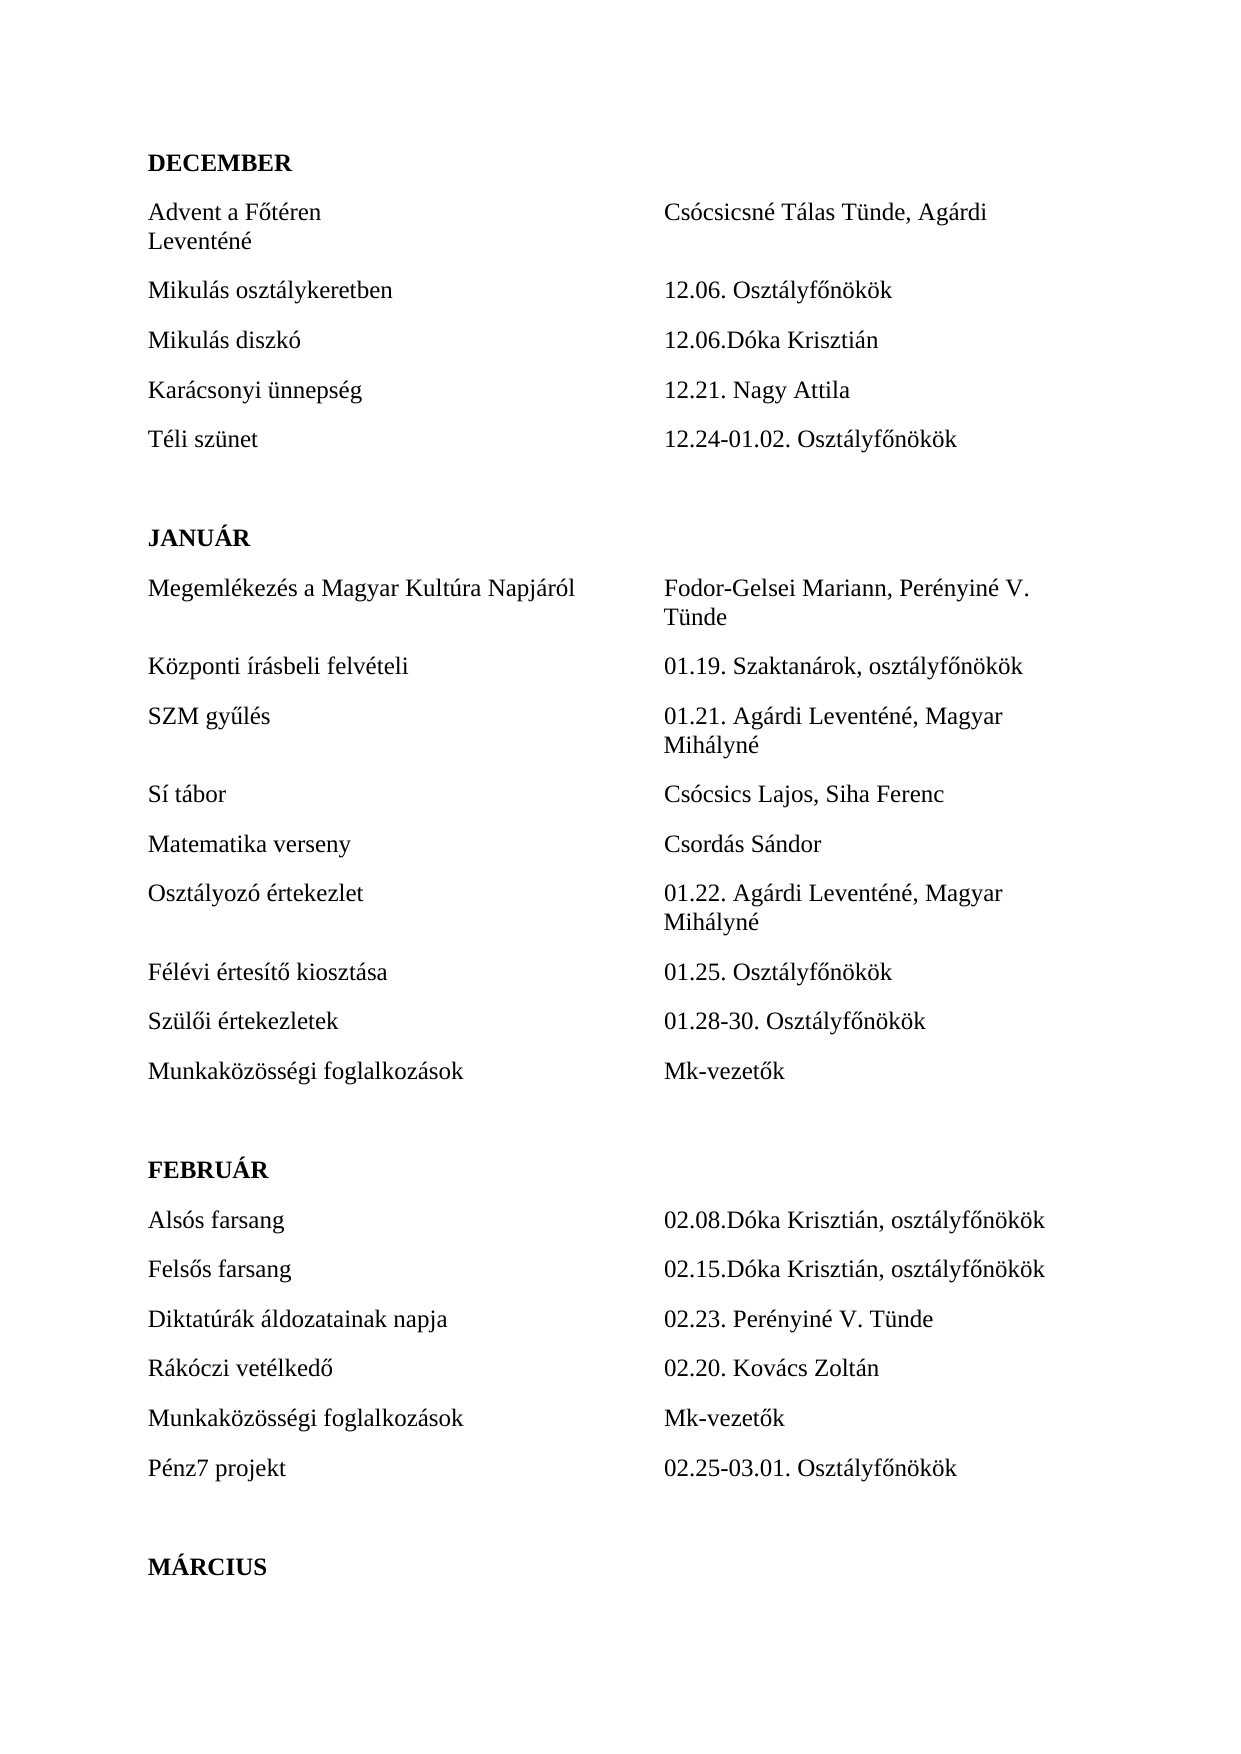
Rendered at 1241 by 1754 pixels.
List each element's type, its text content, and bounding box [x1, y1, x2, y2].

text MÁRCIUS [148, 1552, 1093, 1581]
text Munkaközösségi foglalkozások Mk-vezetők [148, 1403, 1093, 1432]
text Félévi értesítő kiosztása 01.25. Osztályfőnökök [148, 957, 1093, 986]
text SZM gyűlés 01.21. Agárdi Leventéné, Magyar Mihályné [148, 701, 1093, 758]
text Mikulás osztálykeretben 12.06. Osztályfőnökök [148, 276, 1093, 304]
text FEBRUÁR [148, 1155, 1093, 1184]
text Sí tábor Csócsics Lajos, Siha Ferenc [148, 779, 1093, 808]
text DECEMBER [148, 148, 1093, 176]
text Karácsonyi ünnepség 12.21. Nagy Attila [148, 375, 1093, 403]
text Matematika verseny Csordás Sándor [148, 829, 1093, 858]
text Pénz7 projekt 02.25-03.01. Osztályfőnökök [148, 1453, 1093, 1481]
text Munkaközösségi foglalkozások Mk-vezetők [148, 1056, 1093, 1085]
text Központi írásbeli felvételi 01.19. Szaktanárok, osztályfőnökök [148, 651, 1093, 680]
text Alsós farsang 02.08.Dóka Krisztián, osztályfőnökök [148, 1205, 1093, 1233]
text Mikulás diszkó 12.06.Dóka Krisztián [148, 325, 1093, 354]
text Rákóczi vetélkedő 02.20. Kovács Zoltán [148, 1353, 1093, 1382]
text Szülői értekezletek 01.28-30. Osztályfőnökök [148, 1006, 1093, 1035]
text Diktatúrák áldozatainak napja 02.23. Perényiné V. Tünde [148, 1304, 1093, 1333]
text Megemlékezés a Magyar Kultúra Napjáról Fodor-Gelsei Mariann, Perényiné V. Tünde [148, 573, 1093, 631]
text Téli szünet 12.24-01.02. Osztályfőnökök [148, 424, 1093, 453]
text JANUÁR [148, 523, 1093, 552]
text Osztályozó értekezlet 01.22. Agárdi Leventéné, Magyar Mihályné [148, 878, 1093, 936]
text Advent a Főtéren Csócsicsné Tálas Tünde, Agárdi Leventéné [148, 197, 1093, 255]
text Felsős farsang 02.15.Dóka Krisztián, osztályfőnökök [148, 1254, 1093, 1283]
